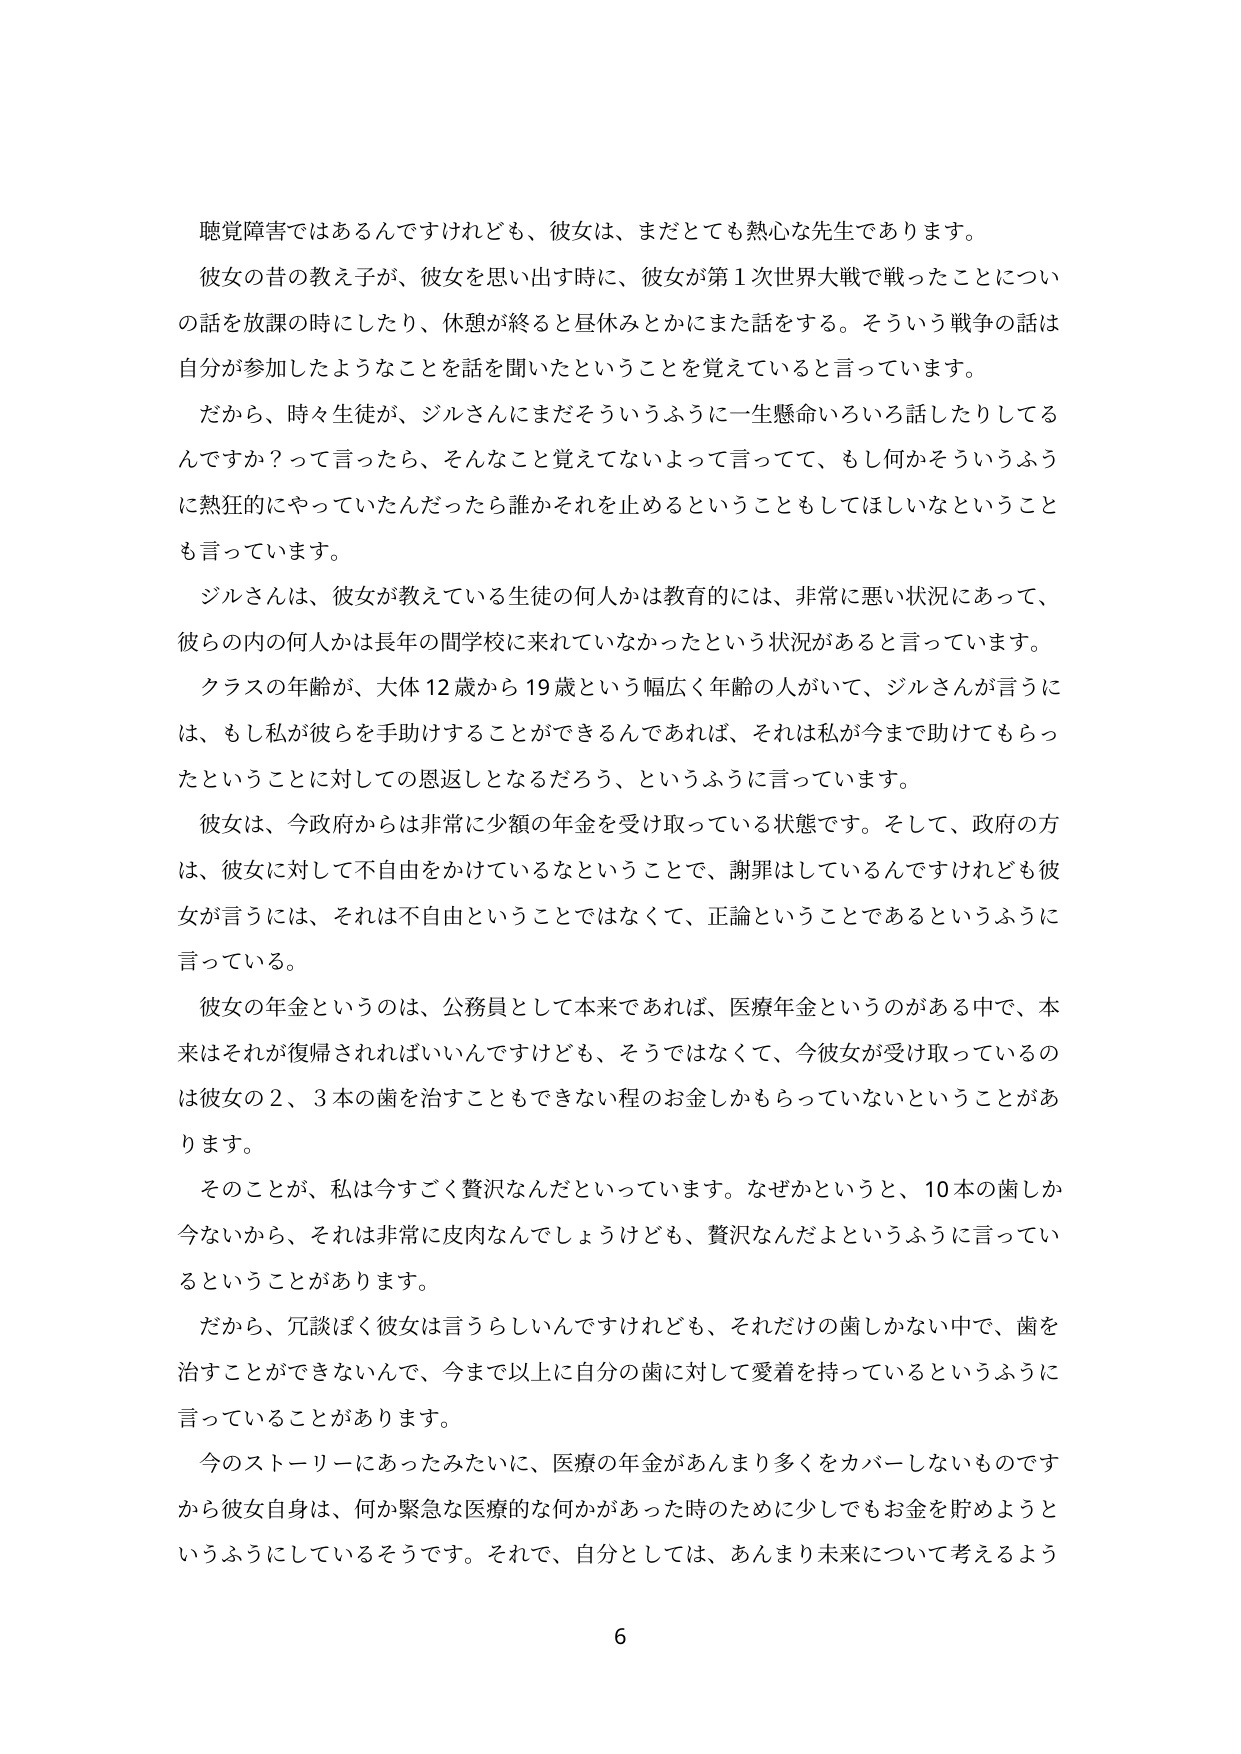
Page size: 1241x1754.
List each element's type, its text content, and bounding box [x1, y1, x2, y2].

text 彼女の昔の教え子が、彼女を思い出す時に、彼女が第１次世界大戦で戦ったことについの話を放課の時にしたり、休憩が終ると昼休みとかにまた話をする。そういう戦争の話は自分が参加したようなことを話を聞いたということを覚えていると言っています。 [177, 253, 1063, 390]
text ジルさんは、彼女が教えている生徒の何人かは教育的には、非常に悪い状況にあって、彼らの内の何人かは長年の間学校に来れていなかったという状況があると言っています。 [177, 572, 1063, 664]
text 聴覚障害ではあるんですけれども、彼女は、まだとても熱心な先生であります。 [177, 207, 1063, 253]
text 彼女の年金というのは、公務員として本来であれば、医療年金というのがある中で、本来はそれが復帰されればいいんですけども、そうではなくて、今彼女が受け取っているのは彼女の２、３本の歯を治すこともできない程のお金しかもらっていないということがあります。 [177, 983, 1063, 1166]
text クラスの年齢が、大体12歳から19歳という幅広く年齢の人がいて、ジルさんが言うには、もし私が彼らを手助けすることができるんであれば、それは私が今まで助けてもらったということに対しての恩返しとなるだろう、というふうに言っています。 [177, 664, 1063, 801]
text だから、冗談ぽく彼女は言うらしいんですけれども、それだけの歯しかない中で、歯を治すことができないんで、今まで以上に自分の歯に対して愛着を持っているというふうに言っていることがあります。 [177, 1302, 1063, 1439]
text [177, 1439, 1063, 1576]
text だから、時々生徒が、ジルさんにまだそういうふうに一生懸命いろいろ話したりしてるんですか？って言ったら、そんなこと覚えてないよって言ってて、もし何かそういうふうに熱狂的にやっていたんだったら誰かそれを止めるということもしてほしいなということも言っています。 [177, 390, 1063, 572]
text 彼女は、今政府からは非常に少額の年金を受け取っている状態です。そして、政府の方は、彼女に対して不自由をかけているなということで、謝罪はしているんですけれども彼女が言うには、それは不自由ということではなくて、正論ということであるというふうに言っている。 [177, 801, 1063, 983]
text そのことが、私は今すごく贅沢なんだといっています。なぜかというと、10本の歯しか今ないから、それは非常に皮肉なんでしょうけども、贅沢なんだよというふうに言っているということがあります。 [177, 1166, 1063, 1302]
